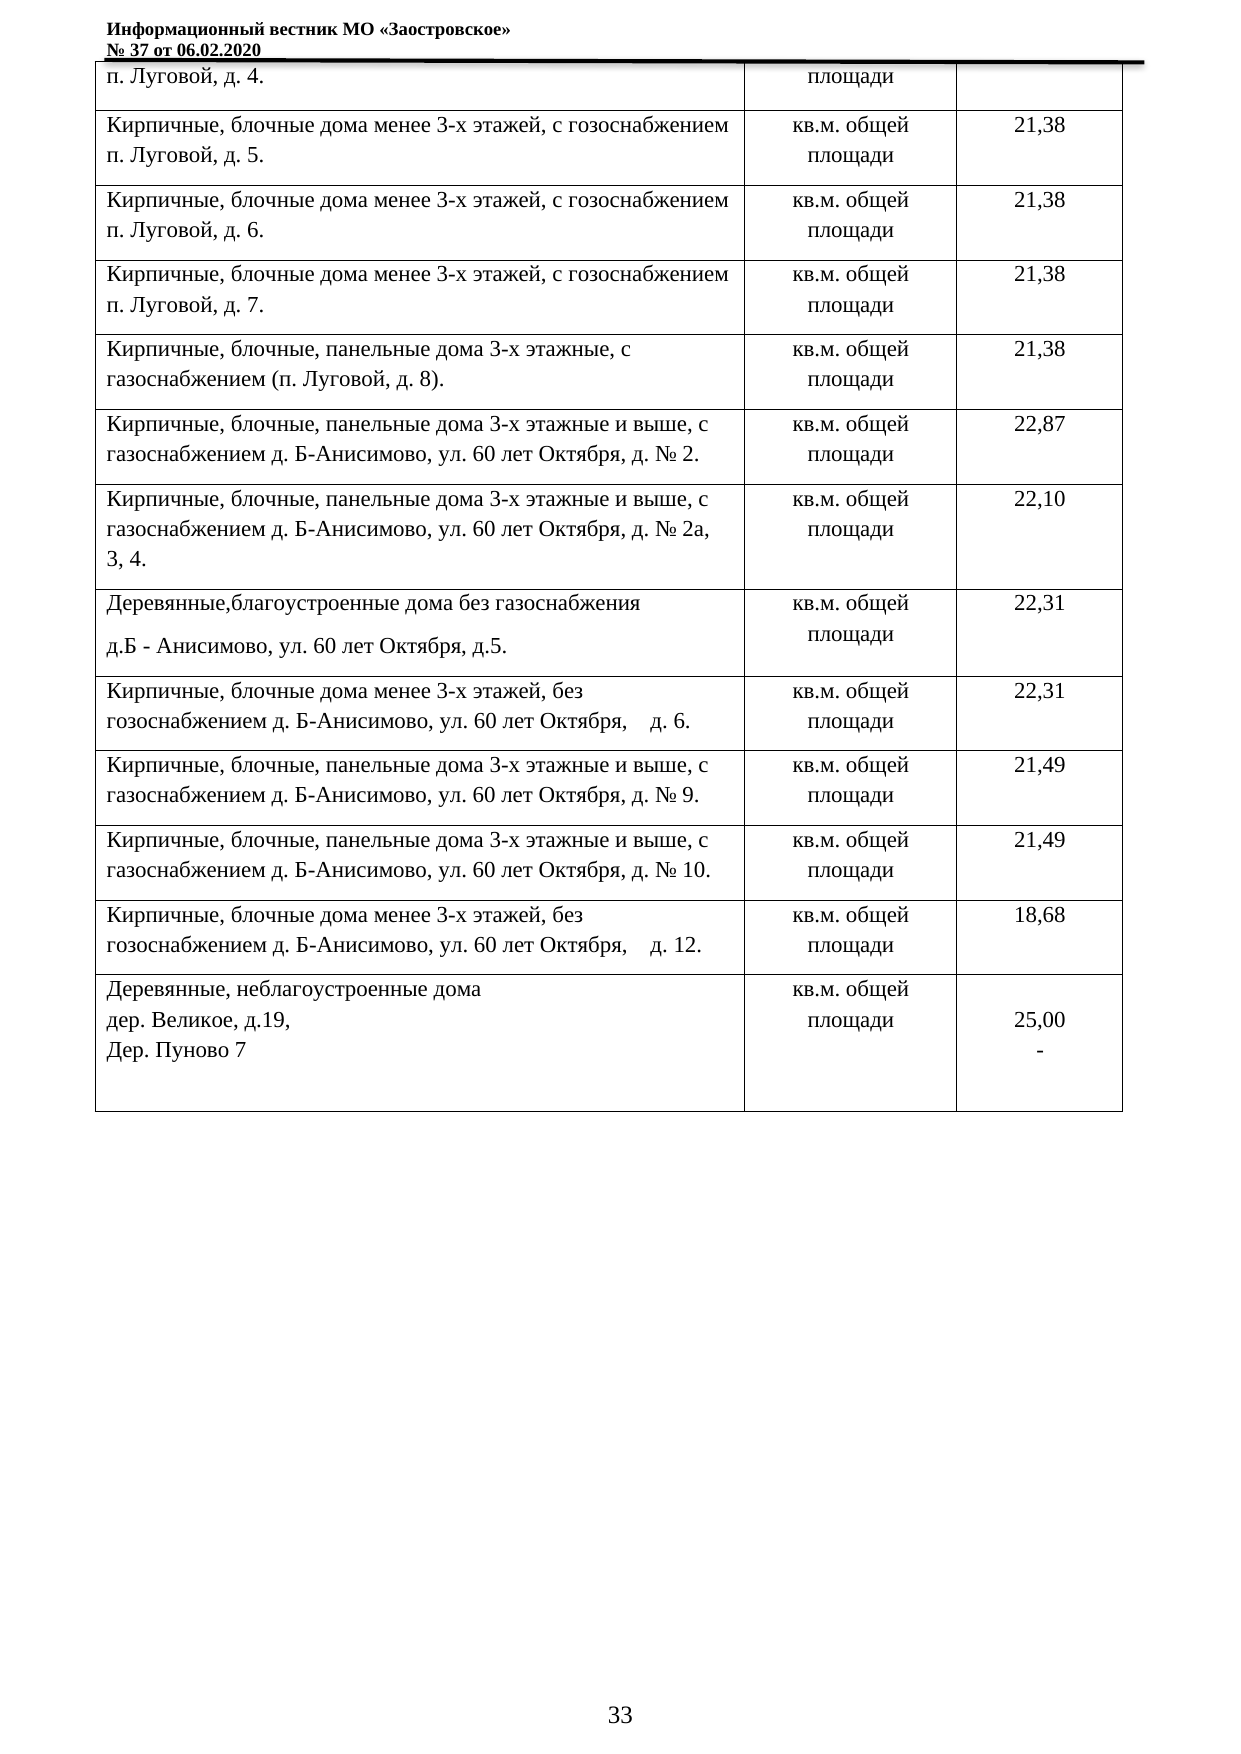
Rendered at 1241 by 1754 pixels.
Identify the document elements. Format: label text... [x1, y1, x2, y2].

table_cell кв.м. общей площади [745, 410, 956, 483]
table_cell 22,10 [957, 485, 1122, 588]
table_cell 22,31 [957, 590, 1122, 676]
table_cell кв.м. общей площади [745, 335, 956, 409]
table_cell 21,38 [957, 335, 1122, 409]
table_cell Деревянные,благоустроенные дома без газоснабжения д.Б - Анисимово, ул. 60 лет Октября, д.5. [96, 590, 744, 676]
table_cell Деревянные, неблагоустроенные дома дер. Великое, д.19, Дер. Пуново 7 [96, 975, 744, 1111]
table_cell кв.м. общей площади [745, 975, 956, 1111]
table_cell Кирпичные, блочные дома менее 3-х этажей, с гозоснабжением п. Луговой, д. 6. [96, 186, 744, 259]
table_cell кв.м. общей площади [745, 62, 956, 110]
table_cell кв.м. общей площади [745, 751, 956, 825]
table_cell Кирпичные, блочные, панельные дома 3-х этажные и выше, с газоснабжением д. Б-Анисимово, ул. 60 лет Октября, д. № 10. [96, 826, 744, 900]
table_cell 25,00 - [957, 975, 1122, 1111]
table_cell Кирпичные, блочные дома менее 3-х этажей, без гозоснабжением д. Б-Анисимово, ул. 60 лет Октября, д. 6. [96, 677, 744, 750]
table_cell 21,49 [957, 751, 1122, 825]
table_cell 18,68 [957, 901, 1122, 974]
table_cell Кирпичные, блочные, панельные дома 3-х этажные и выше, с газоснабжением д. Б-Анисимово, ул. 60 лет Октября, д. № 9. [96, 751, 744, 825]
table_cell кв.м. общей площади [745, 590, 956, 676]
table_cell 21,38 [957, 111, 1122, 185]
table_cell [96, 62, 744, 110]
table_cell кв.м. общей площади [745, 485, 956, 588]
table_cell 22,31 [957, 677, 1122, 750]
table_cell кв.м. общей площади [745, 901, 956, 974]
table_cell Кирпичные, блочные, панельные дома 3-х этажные, с газоснабжением (п. Луговой, д. 8). [96, 335, 744, 409]
table_cell Кирпичные, блочные дома менее 3-х этажей, без гозоснабжением д. Б-Анисимово, ул. 60 лет Октября, д. 12. [96, 901, 744, 974]
table_cell кв.м. общей площади [745, 186, 956, 259]
table_cell кв.м. общей площади [745, 261, 956, 334]
table_cell 21,38 [957, 62, 1122, 110]
table_cell 21,38 [957, 186, 1122, 259]
table_cell 21,49 [957, 826, 1122, 900]
table_cell Кирпичные, блочные, панельные дома 3-х этажные и выше, с газоснабжением д. Б-Анисимово, ул. 60 лет Октября, д. № 2а, 3, 4. [96, 485, 744, 588]
table_cell Кирпичные, блочные дома менее 3-х этажей, с гозоснабжением п. Луговой, д. 7. [96, 261, 744, 334]
table_cell кв.м. общей площади [745, 826, 956, 900]
table_cell Кирпичные, блочные дома менее 3-х этажей, с гозоснабжением п. Луговой, д. 5. [96, 111, 744, 185]
table_cell Кирпичные, блочные, панельные дома 3-х этажные и выше, с газоснабжением д. Б-Анисимово, ул. 60 лет Октября, д. № 2. [96, 410, 744, 483]
table_cell 21,38 [957, 261, 1122, 334]
table_cell кв.м. общей площади [745, 111, 956, 185]
table_cell кв.м. общей площади [745, 677, 956, 750]
table_cell 22,87 [957, 410, 1122, 483]
